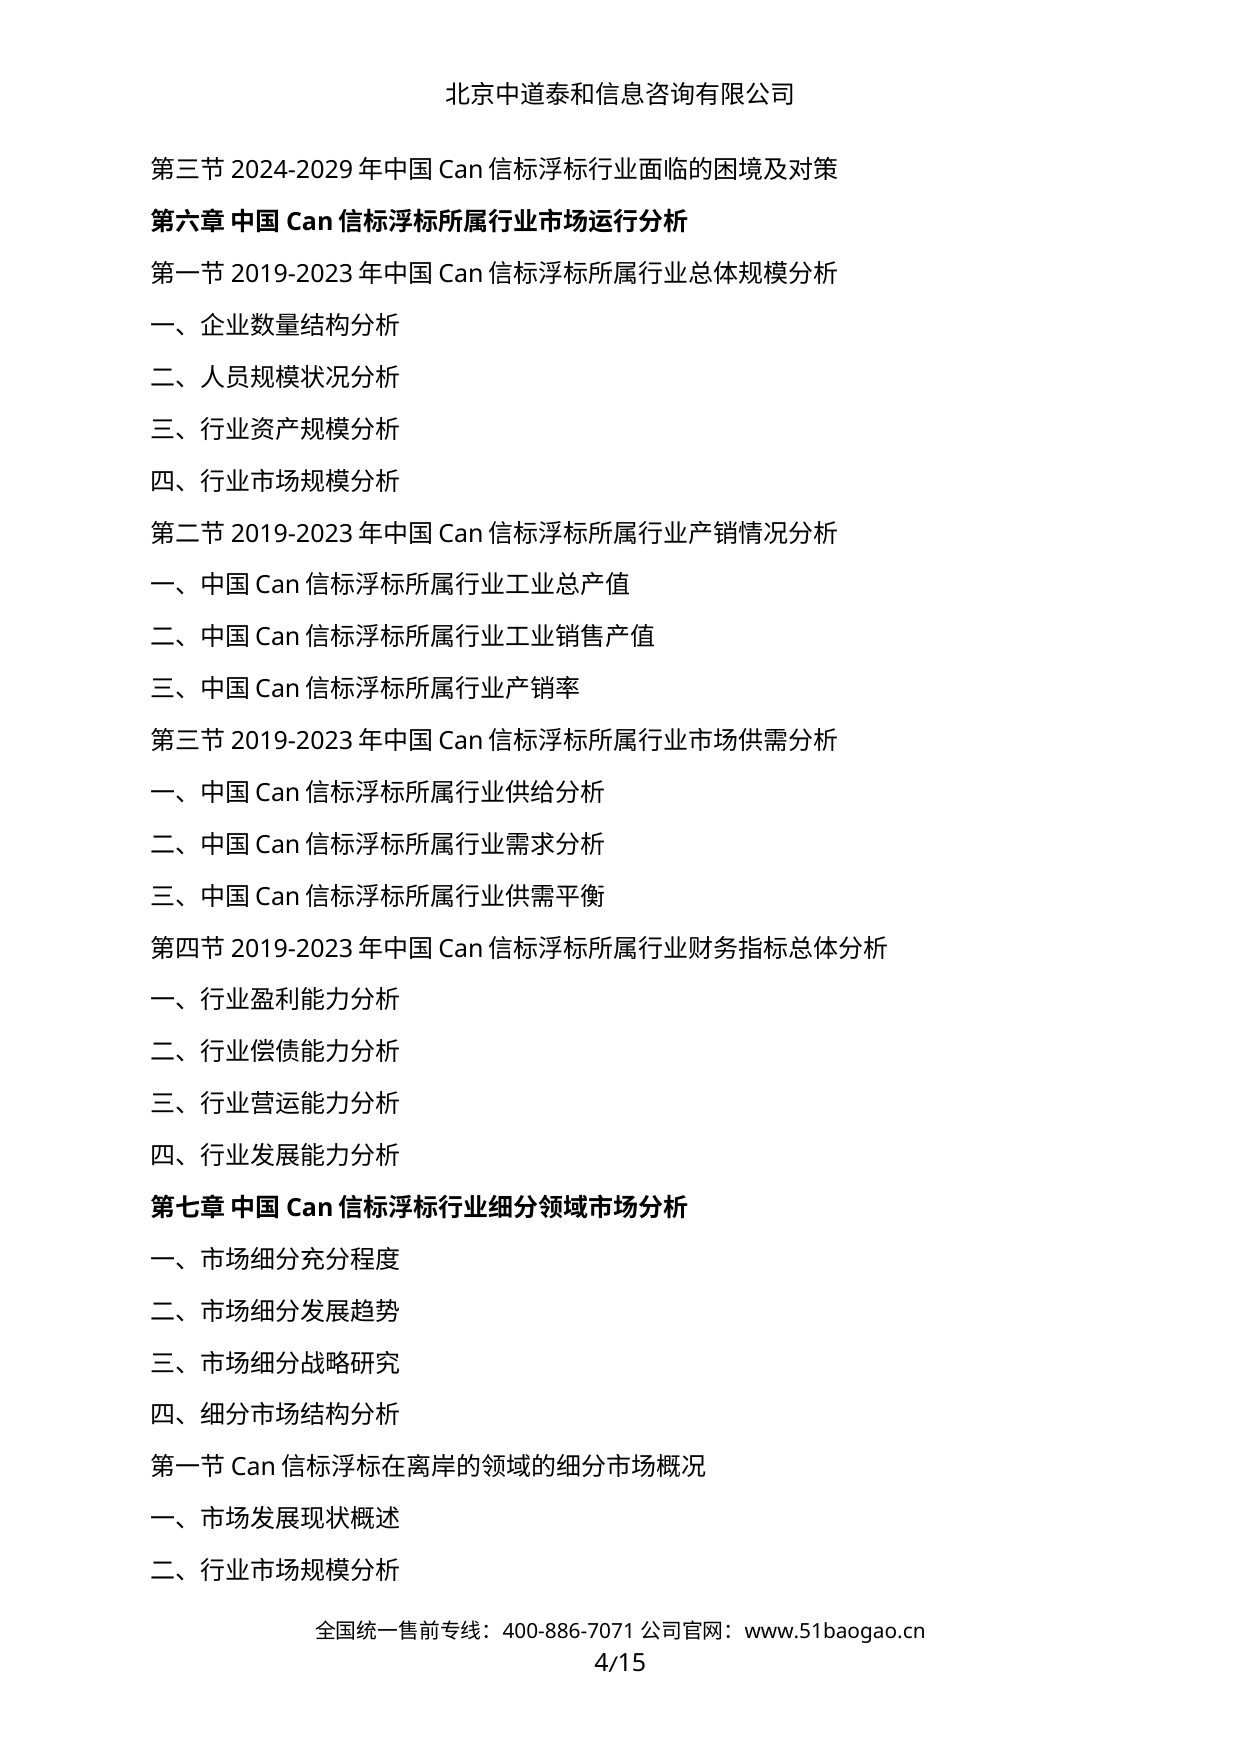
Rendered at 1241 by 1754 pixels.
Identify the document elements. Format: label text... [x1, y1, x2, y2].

text 四、行业发展能力分析 [150, 1136, 1090, 1172]
text 四、细分市场结构分析 [150, 1395, 1090, 1431]
text 二、人员规模状况分析 [150, 357, 1090, 394]
text 第一节 Can信标浮标在离岸的领域的细分市场概况 [150, 1447, 1090, 1483]
text 三、中国Can信标浮标所属行业供需平衡 [150, 876, 1090, 912]
text 第一节 2019-2023年中国Can信标浮标所属行业总体规模分析 [150, 254, 1090, 290]
text 一、行业盈利能力分析 [150, 980, 1090, 1016]
text 一、市场细分充分程度 [150, 1239, 1090, 1276]
text 第六章 中国Can信标浮标所属行业市场运行分析 [150, 202, 1090, 238]
text 二、中国Can信标浮标所属行业需求分析 [150, 824, 1090, 861]
text 第四节 2019-2023年中国Can信标浮标所属行业财务指标总体分析 [150, 928, 1090, 964]
text 三、中国Can信标浮标所属行业产销率 [150, 669, 1090, 705]
text 一、企业数量结构分析 [150, 306, 1090, 342]
text 第七章 中国Can信标浮标行业细分领域市场分析 [150, 1187, 1090, 1224]
text 一、中国Can信标浮标所属行业工业总产值 [150, 565, 1090, 601]
text 二、市场细分发展趋势 [150, 1291, 1090, 1327]
text 二、行业偿债能力分析 [150, 1032, 1090, 1068]
text 四、行业市场规模分析 [150, 461, 1090, 497]
text 一、中国Can信标浮标所属行业供给分析 [150, 772, 1090, 809]
text 三、行业营运能力分析 [150, 1084, 1090, 1120]
text 第三节 2019-2023年中国Can信标浮标所属行业市场供需分析 [150, 721, 1090, 757]
text 三、行业资产规模分析 [150, 409, 1090, 446]
text 三、市场细分战略研究 [150, 1343, 1090, 1379]
text 一、市场发展现状概述 [150, 1499, 1090, 1535]
text 二、行业市场规模分析 [150, 1551, 1090, 1587]
text 第二节 2019-2023年中国Can信标浮标所属行业产销情况分析 [150, 513, 1090, 549]
text 第三节 2024-2029年中国Can信标浮标行业面临的困境及对策 [150, 150, 1090, 186]
text 二、中国Can信标浮标所属行业工业销售产值 [150, 617, 1090, 653]
